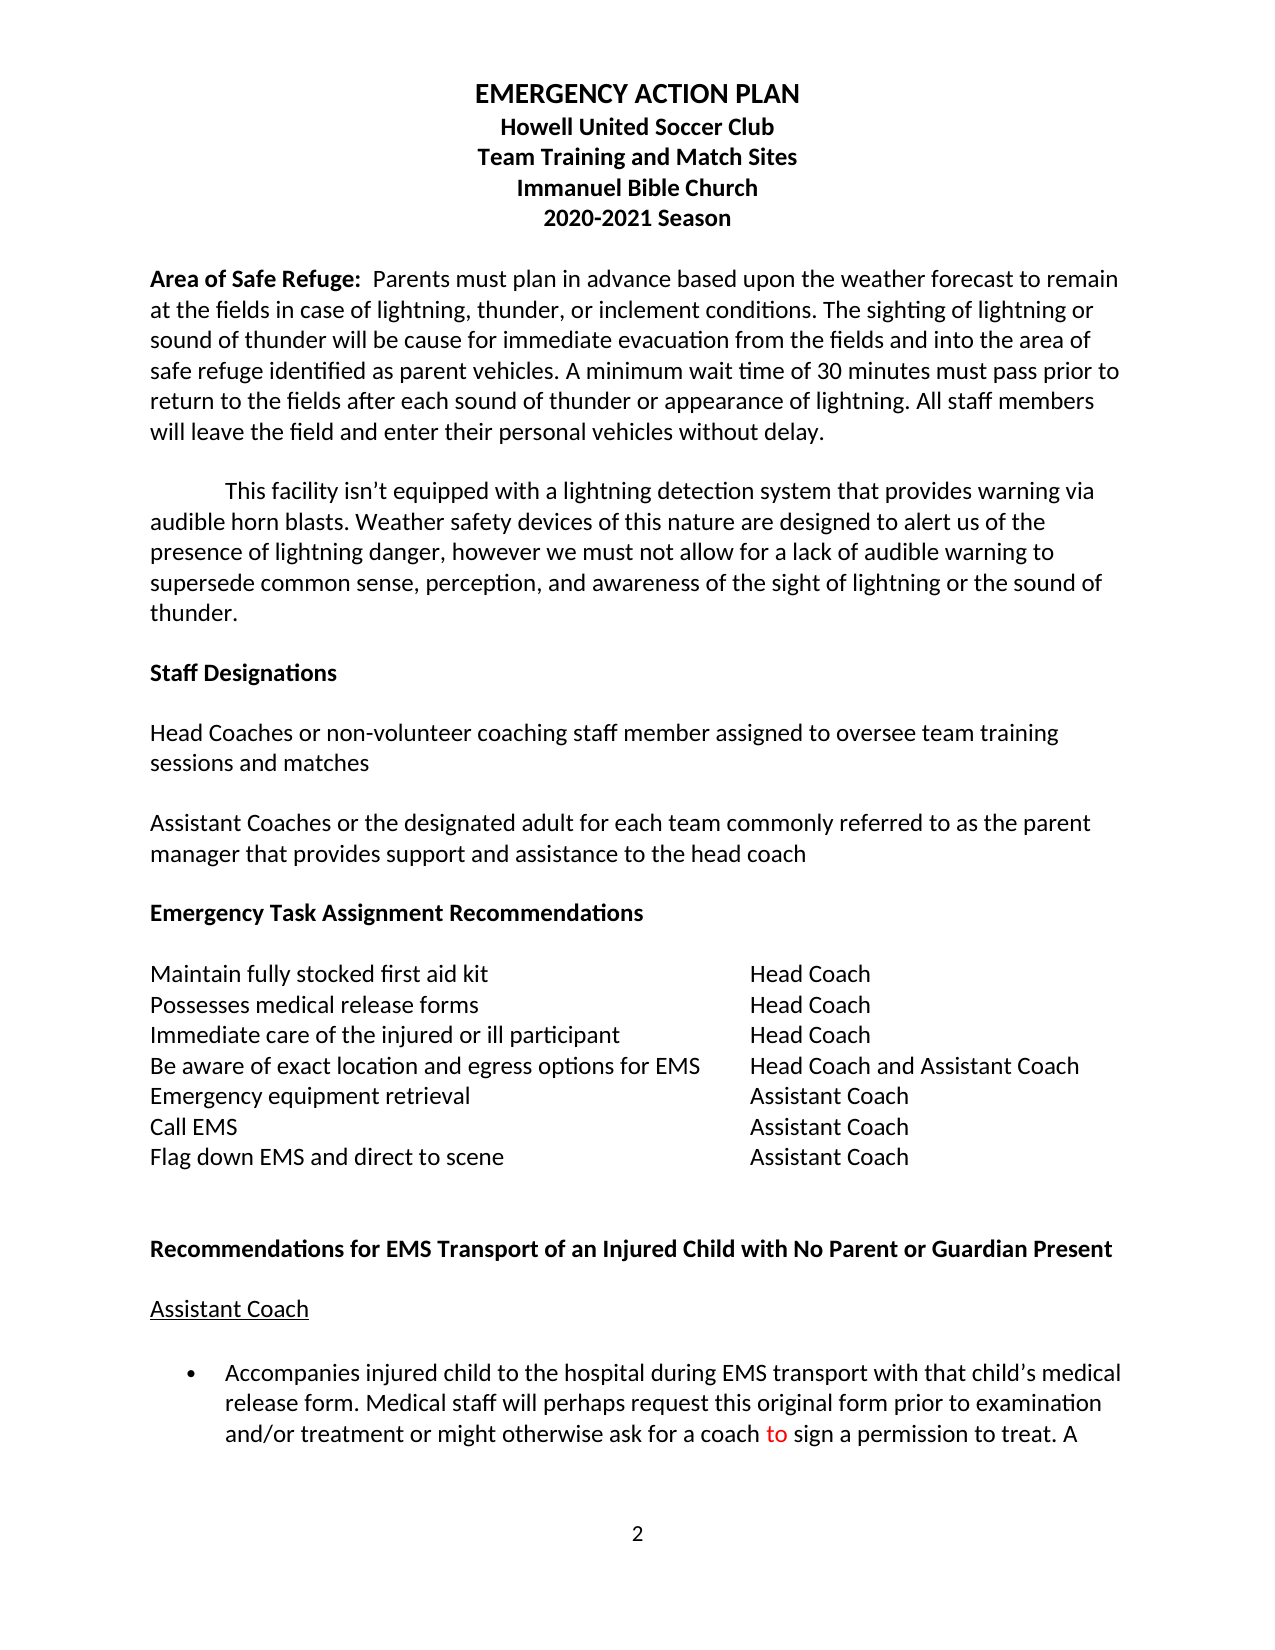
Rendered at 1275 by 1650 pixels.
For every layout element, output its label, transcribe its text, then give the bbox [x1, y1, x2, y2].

text This facility isn’t equipped with a lightning detection system that provides warning via audible horn blasts. Weather safety devices of this nature are designed to alert us of the presence of lightning danger, however we must not allow for a lack of audible warning to supersede common sense, perception, and awareness of the sight of lightning or the sound of thunder. [150, 476, 1125, 628]
text Emergency equipment retrieval Assistant Coach [150, 1081, 1125, 1111]
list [187, 1357, 1125, 1448]
text Assistant Coaches or the designated adult for each team commonly referred to as the parent manager that provides support and assistance to the head coach [150, 807, 1125, 868]
text Call EMS Assistant Coach [150, 1111, 1125, 1142]
text Staff Designations [150, 657, 1125, 688]
text Recommendations for EMS Transport of an Injured Child with No Parent or Guardian Present [150, 1233, 1125, 1264]
text Immediate care of the injured or ill participant Head Coach [150, 1019, 1125, 1050]
text Be aware of exact location and egress options for EMS Head Coach and Assistant Coach [150, 1050, 1125, 1081]
text Head Coaches or non-volunteer coaching staff member assigned to oversee team training sessions and matches [150, 717, 1125, 778]
text Area of Safe Refuge: Parents must plan in advance based upon the weather forecast to remain at the fields in case of lightning, thunder, or inclement conditions. The sighting of lightning or sound of thunder will be cause for immediate evacuation from the fields and into the area of safe refuge identified as parent vehicles. A minimum wait time of 30 minutes must pass prior to return to the fields after each sound of thunder or appearance of lightning. All staff members will leave the field and enter their personal vehicles without delay. [150, 263, 1125, 446]
text Possesses medical release forms Head Coach [150, 989, 1125, 1019]
text Emergency Task Assignment Recommendations [150, 897, 1125, 928]
text Flag down EMS and direct to scene Assistant Coach [150, 1142, 1125, 1172]
text Maintain fully stocked first aid kit Head Coach [150, 958, 1125, 989]
text Assistant Coach [150, 1293, 1125, 1323]
